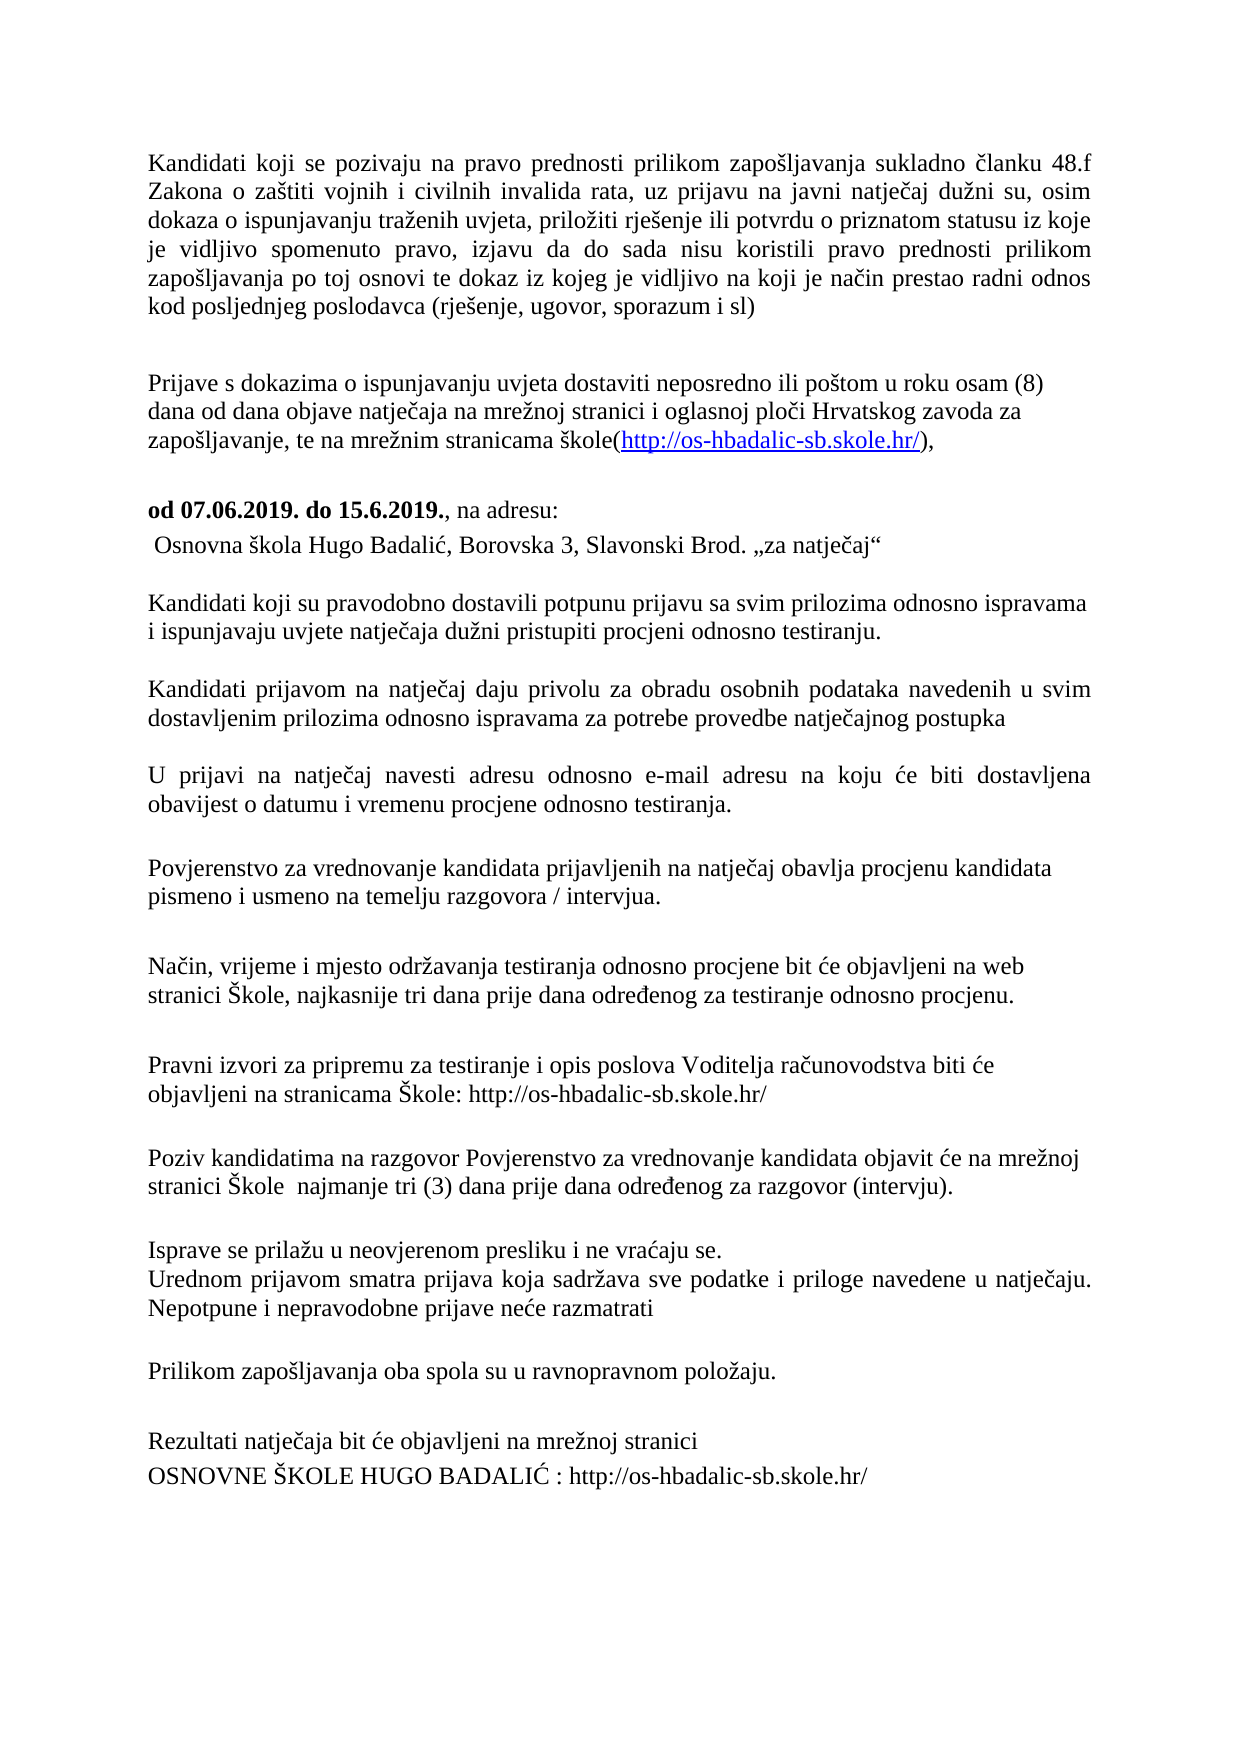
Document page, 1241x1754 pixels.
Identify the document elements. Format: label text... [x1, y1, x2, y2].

text OSNOVNE ŠKOLE HUGO BADALIĆ : http://os-hbadalic-sb.skole.hr/ [148, 1461, 1093, 1490]
text Isprave se prilažu u neovjerenom presliku i ne vraćaju se. [148, 1235, 1093, 1264]
text Kandidati koji se pozivaju na pravo prednosti prilikom zapošljavanja sukladno članku 48.f Zakona o zaštiti vojnih i civilnih invalida rata, uz prijavu na javni natječaj dužni su, osim dokaza o ispunjavanju traženih uvjeta, priložiti rješenje ili potvrdu o priznatom statusu iz koje je vidljivo spomenuto pravo, izjavu da do sada nisu koristili pravo prednosti prilikom zapošljavanja po toj osnovi te dokaz iz kojeg je vidljivo na koji je način prestao radni odnos kod posljednjeg poslodavca (rješenje, ugovor, sporazum i sl) [148, 148, 1093, 320]
text Pravni izvori za pripremu za testiranje i opis poslova Voditelja računovodstva biti će objavljeni na stranicama Škole: http://os-hbadalic-sb.skole.hr/ [148, 1050, 1093, 1108]
text Prijave s dokazima o ispunjavanju uvjeta dostaviti neposredno ili poštom u roku osam (8) dana od dana objave natječaja na mrežnoj stranici i oglasnoj ploči Hrvatskog zavoda za zapošljavanje, te na mrežnim stranicama škole(http://os-hbadalic-sb.skole.hr/), [148, 368, 1093, 454]
text od 07.06.2019. do 15.6.2019., na adresu: [148, 495, 1093, 524]
text Urednom prijavom smatra prijava koja sadržava sve podatke i priloge navedene u natječaju. Nepotpune i nepravodobne prijave neće razmatrati [148, 1264, 1093, 1321]
text Poziv kandidatima na razgovor Povjerenstvo za vrednovanje kandidata objavit će na mrežnoj stranici Škole najmanje tri (3) dana prije dana određenog za razgovor (intervju). [148, 1114, 1093, 1200]
text Rezultati natječaja bit će objavljeni na mrežnoj stranici [148, 1426, 1093, 1455]
text Prilikom zapošljavanja oba spola su u ravnopravnom položaju. [148, 1328, 1093, 1385]
text Kandidati prijavom na natječaj daju privolu za obradu osobnih podataka navedenih u svim dostavljenim prilozima odnosno ispravama za potrebe provedbe natječajnog postupka [148, 674, 1093, 731]
text Osnovna škola Hugo Badalić, Borovska 3, Slavonski Brod. „za natječaj“ [148, 530, 1093, 559]
text Povjerenstvo za vrednovanje kandidata prijavljenih na natječaj obavlja procjenu kandidata pismeno i usmeno na temelju razgovora / intervjua. [148, 853, 1093, 910]
text Kandidati koji su pravodobno dostavili potpunu prijavu sa svim prilozima odnosno ispravama i ispunjavaju uvjete natječaja dužni pristupiti procjeni odnosno testiranju. [148, 588, 1093, 645]
text U prijavi na natječaj navesti adresu odnosno e-mail adresu na koju će biti dostavljena obavijest o datumu i vremenu procjene odnosno testiranja. [148, 760, 1093, 818]
text Način, vrijeme i mjesto održavanja testiranja odnosno procjene bit će objavljeni na web stranici Škole, najkasnije tri dana prije dana određenog za testiranje odnosno procjenu. [148, 951, 1093, 1009]
